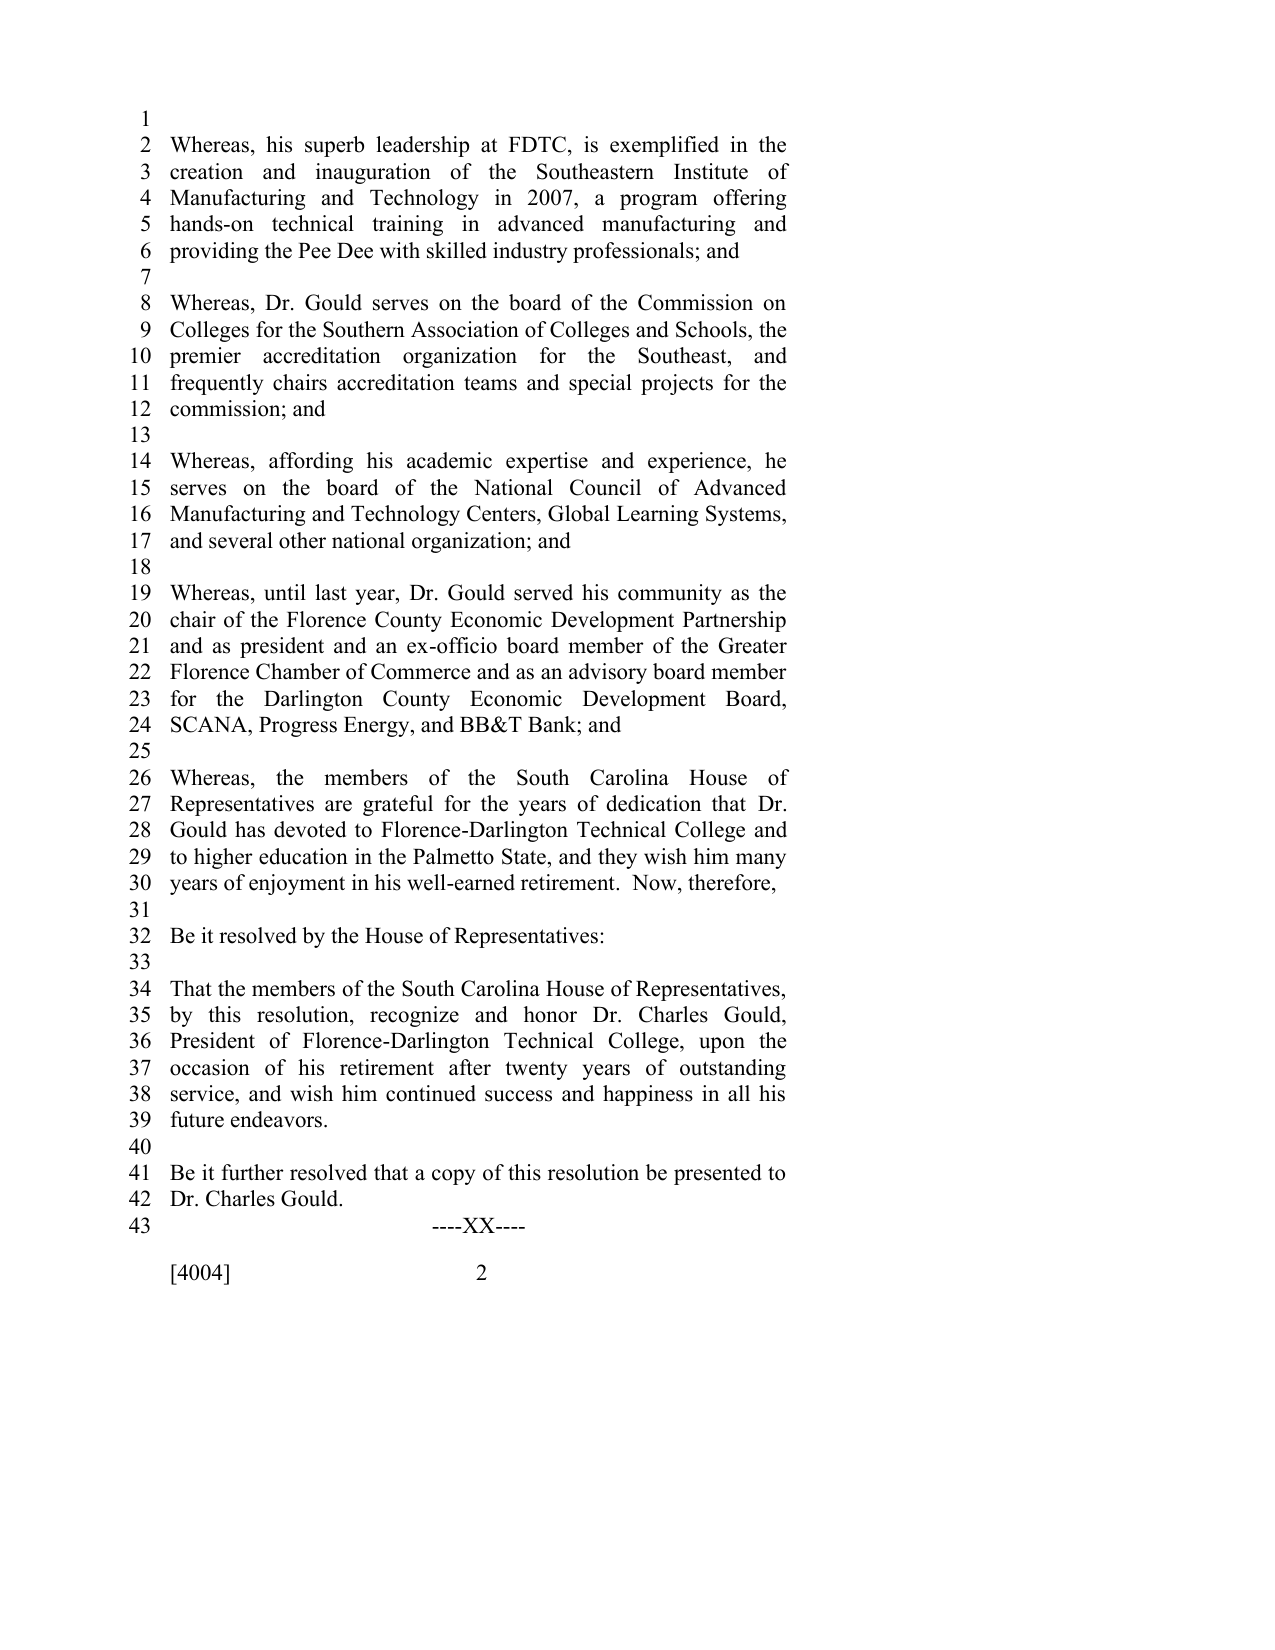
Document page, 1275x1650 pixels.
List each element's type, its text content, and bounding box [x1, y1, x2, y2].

text Whereas, his superb leadership at FDTC, is exemplified in the creation and inauguration of the Southeastern Institute of Manufacturing and Technology in 2007, a program offering hands-on technical training in advanced manufacturing and providing the Pee Dee with skilled industry professionals; and [169, 131, 787, 263]
text Be it resolved by the House of Representatives: [169, 922, 787, 948]
text That the members of the South Carolina House of Representatives, by this resolution, recognize and honor Dr. Charles Gould, President of Florence-Darlington Technical College, upon the occasion of his retirement after twenty years of outstanding service, and wish him continued success and happiness in all his future endeavors. [169, 975, 787, 1133]
text Whereas, affording his academic expertise and experience, he serves on the board of the National Council of Advanced Manufacturing and Technology Centers, Global Learning Systems, and several other national organization; and [169, 448, 787, 553]
text ----XX---- [169, 1212, 787, 1238]
text Be it further resolved that a copy of this resolution be presented to Dr. Charles Gould. [169, 1159, 787, 1212]
text Whereas, the members of the South Carolina House of Representatives are grateful for the years of dedication that Dr. Gould has devoted to Florence-Darlington Technical College and to higher education in the Palmetto State, and they wish him many years of enjoyment in his well-earned retirement. Now, therefore, [169, 764, 787, 896]
text Whereas, until last year, Dr. Gould served his community as the chair of the Florence County Economic Development Partnership and as president and an ex-officio board member of the Greater Florence Chamber of Commerce and as an advisory board member for the Darlington County Economic Development Board, SCANA, Progress Energy, and BB&T Bank; and [169, 579, 787, 737]
text Whereas, Dr. Gould serves on the board of the Commission on Colleges for the Southern Association of Colleges and Schools, the premier accreditation organization for the Southeast, and frequently chairs accreditation teams and special projects for the commission; and [169, 289, 787, 421]
